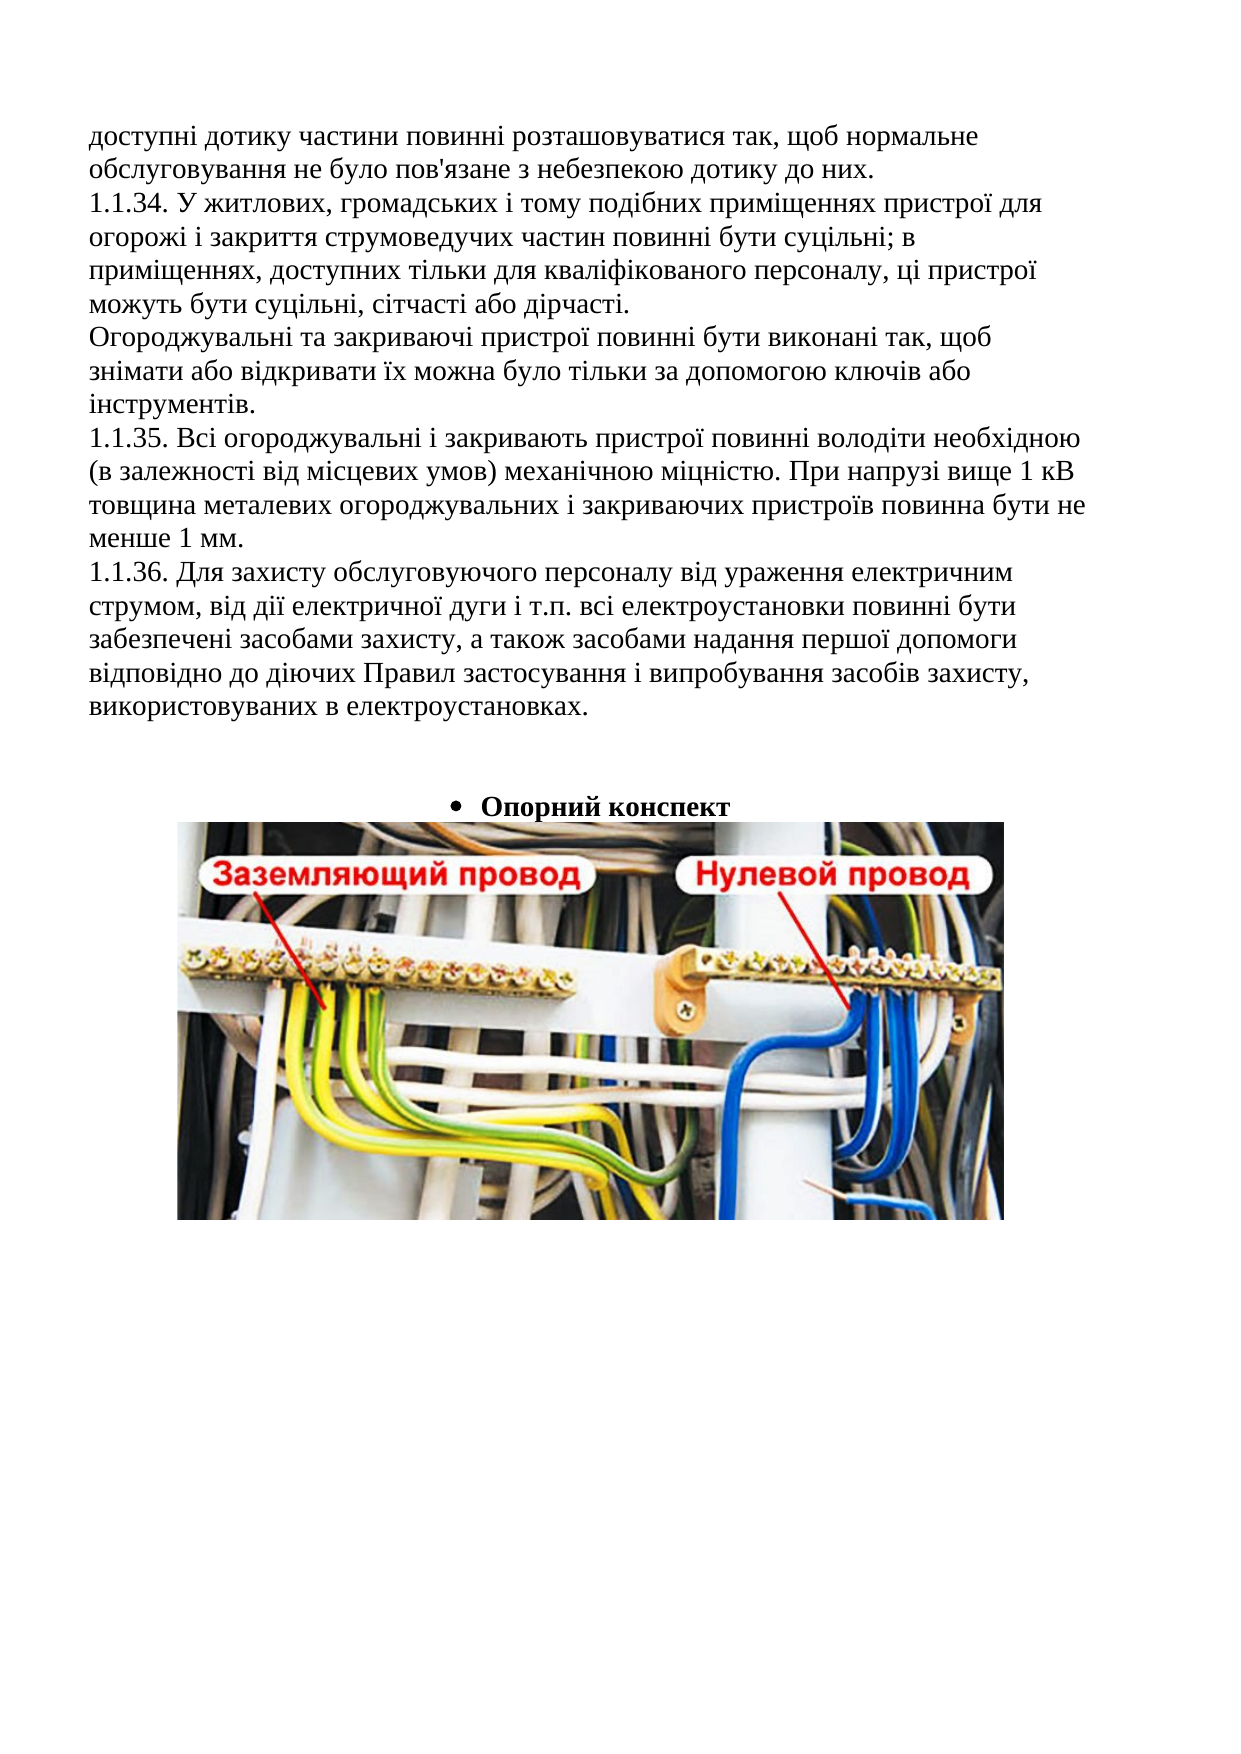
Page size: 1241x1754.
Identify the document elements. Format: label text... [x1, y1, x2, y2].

text Огороджувальні та закриваючі пристрої повинні бути виконані так, щоб знімати або відкривати їх можна було тільки за допомогою ключів або інструментів. [88, 319, 1093, 420]
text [88, 118, 1093, 185]
text 1.1.34. У житлових, громадських і тому подібних приміщеннях пристрої для огорожі і закриття струмоведучих частин повинні бути суцільні; в приміщеннях, доступних тільки для кваліфікованого персоналу, ці пристрої можуть бути суцільні, сітчасті або дірчасті. [88, 185, 1093, 319]
picture [177, 822, 1004, 1220]
text 1.1.36. Для захисту обслуговуючого персоналу від ураження електричним струмом, від дії електричної дуги і т.п. всі електроустановки повинні бути забезпечені засобами захисту, а також засобами надання першої допомоги відповідно до діючих Правил застосування і випробування засобів захисту, використовуваних в електроустановках. [88, 554, 1093, 722]
list Опорний конспект [88, 789, 1093, 823]
text 1.1.35. Всі огороджувальні і закривають пристрої повинні володіти необхідною (в залежності від місцевих умов) механічною міцністю. При напрузі вище 1 кВ товщина металевих огороджувальних і закриваючих пристроїв повинна бути не менше 1 мм. [88, 420, 1093, 554]
